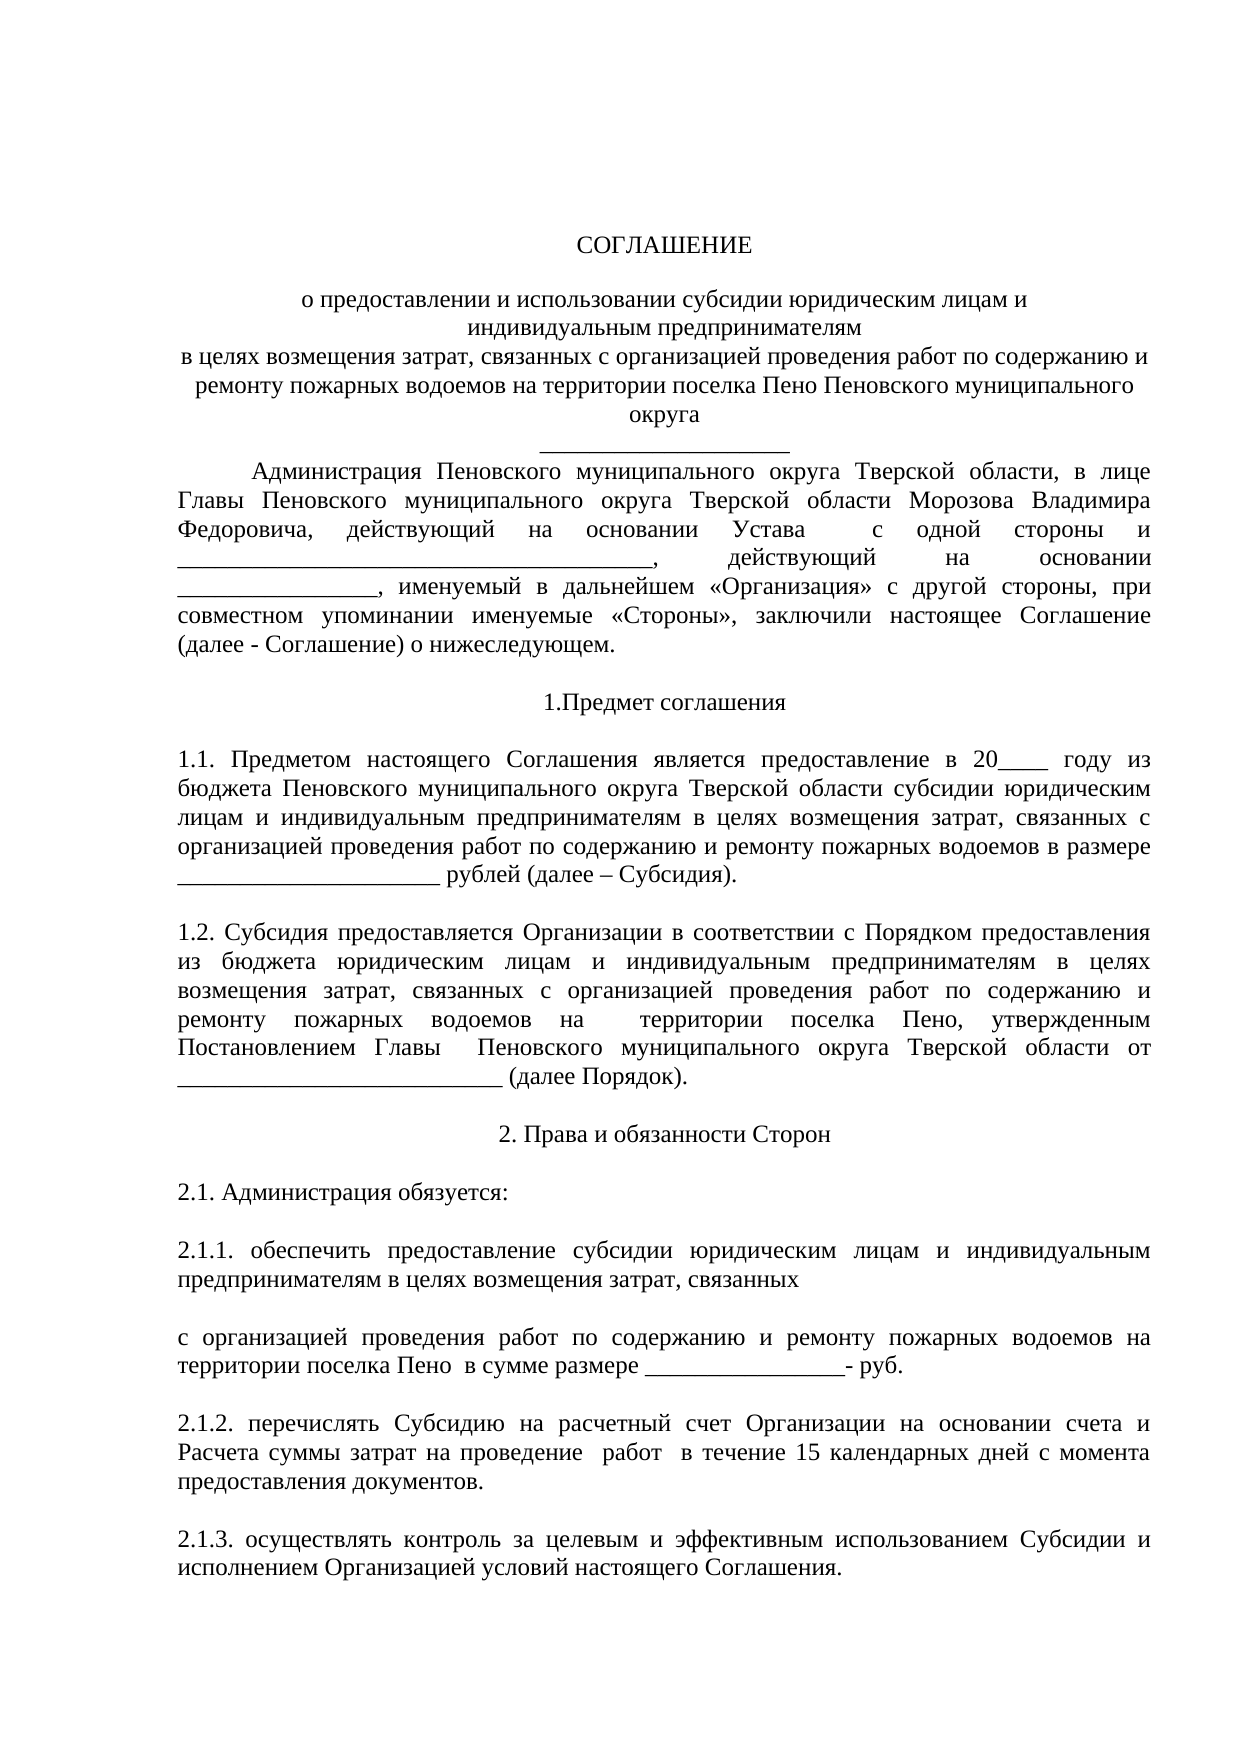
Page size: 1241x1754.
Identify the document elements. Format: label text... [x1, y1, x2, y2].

text СОГЛАШЕНИЕ [177, 230, 1152, 259]
text 2. Права и обязанности Сторон [177, 1119, 1152, 1148]
text 2.1. Администрация обязуется: [177, 1177, 1152, 1206]
text о предоставлении и использовании субсидии юридическим лицам и [177, 284, 1152, 312]
text с организацией проведения работ по содержанию и ремонту пожарных водоемов на территории поселка Пено в сумме размере ________________- руб. [177, 1322, 1152, 1379]
text 2.1.2. перечислять Субсидию на расчетный счет Организации на основании счета и Расчета суммы затрат на проведение работ в течение 15 календарных дней с момента предоставления документов. [177, 1408, 1152, 1494]
text 2.1.1. обеспечить предоставление субсидии юридическим лицам и индивидуальным предпринимателям в целях возмещения затрат, связанных [177, 1235, 1152, 1292]
text индивидуальным предпринимателям [177, 312, 1152, 341]
text 1.1. Предметом настоящего Соглашения является предоставление в 20____ году из бюджета Пеновского муниципального округа Тверской области субсидии юридическим лицам и индивидуальным предпринимателям в целях возмещения затрат, связанных с организацией проведения работ по содержанию и ремонту пожарных водоемов в размере _____________________ рублей (далее – Субсидия). [177, 744, 1152, 888]
text ____________________ [177, 427, 1152, 456]
text 1.2. Субсидия предоставляется Организации в соответствии с Порядком предоставления из бюджета юридическим лицам и индивидуальным предпринимателям в целях возмещения затрат, связанных с организацией проведения работ по содержанию и ремонту пожарных водоемов на территории поселка Пено, утвержденным Постановлением Главы Пеновского муниципального округа Тверской области от __________________________ (далее Порядок). [177, 917, 1152, 1090]
text 2.1.3. осуществлять контроль за целевым и эффективным использованием Субсидии и исполнением Организацией условий настоящего Соглашения. [177, 1524, 1152, 1581]
text Администрация Пеновского муниципального округа Тверской области, в лице Главы Пеновского муниципального округа Тверской области Морозова Владимира Федоровича, действующий на основании Устава с одной стороны и ______________________________________, действующий на основании ________________, именуемый в дальнейшем «Организация» с другой стороны, при совместном упоминании именуемые «Стороны», заключили настоящее Соглашение (далее - Соглашение) о нижеследующем. [177, 456, 1152, 657]
text в целях возмещения затрат, связанных с организацией проведения работ по содержанию и ремонту пожарных водоемов на территории поселка Пено Пеновского муниципального округа [177, 341, 1152, 427]
text 1.Предмет соглашения [177, 687, 1152, 715]
